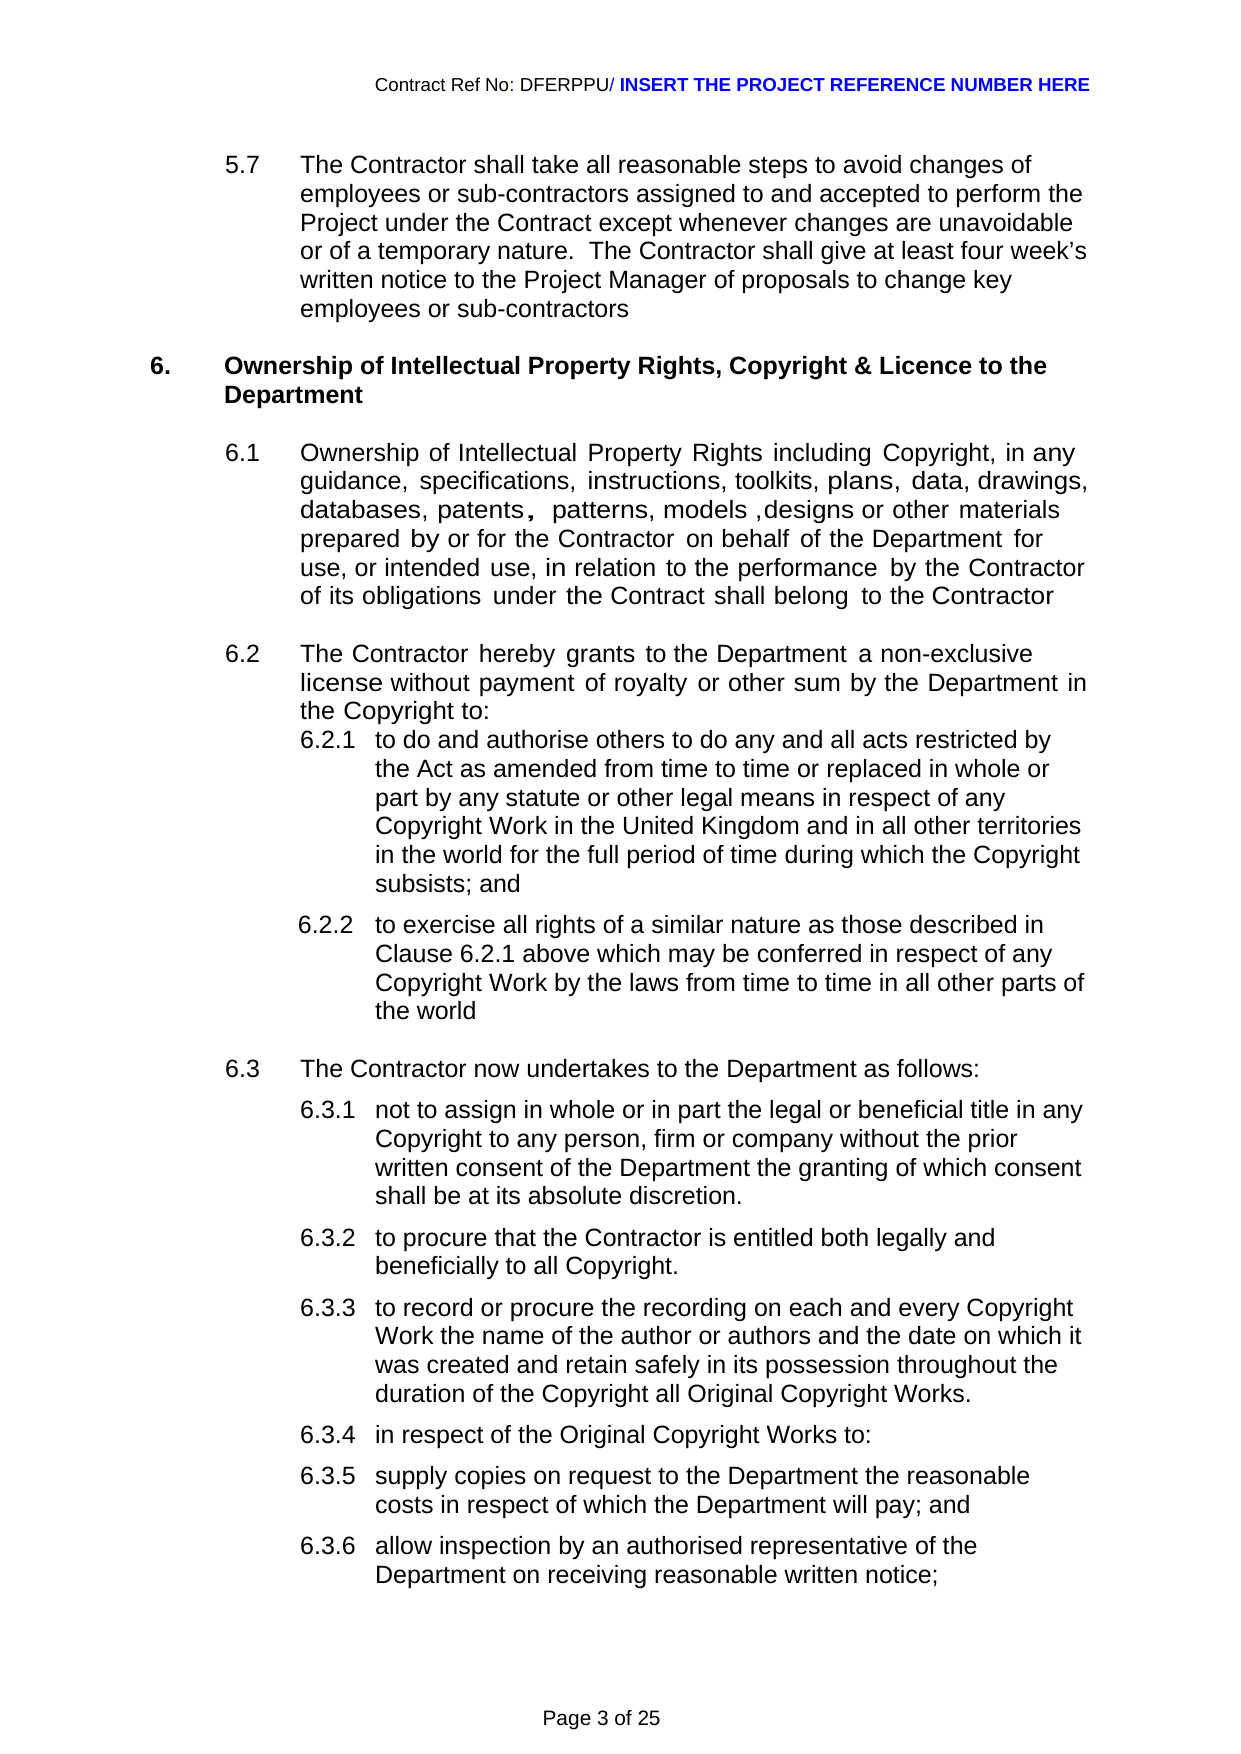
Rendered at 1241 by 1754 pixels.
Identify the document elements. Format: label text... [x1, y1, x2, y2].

text 6.3.3 to record or procure the recording on each and every Copyright Work the name of the author or authors and the date on which it was created and retain safely in its possession throughout the duration of the Copyright all Original Copyright Works. [300, 1292, 1090, 1407]
list The Contractor shall take all reasonable steps to avoid changes of employees or sub-contractors assigned to and accepted to perform the Project under the Contract except whenever changes are unavoidable or of a temporary nature. The Contractor shall give at least four week’s written notice to the Project Manager of proposals to change key employees or sub-contractors [225, 150, 1090, 351]
text 6.3.1 not to assign in whole or in part the legal or beneficial title in any Copyright to any person, firm or company without the prior written consent of the Department the granting of which consent shall be at its absolute discretion. [300, 1095, 1090, 1210]
list Ownership of Intellectual Property Rights including Copyright, in any guidance, specifications, instructions, toolkits, plans, data, drawings, databases, patents, patterns, models ,designs or other materials prepared by or for the Contractor on behalf of the Department for use, or intended use, in relation to the performance by the Contractor of its obligations under the Contract shall belong to the Contractor [225, 437, 1092, 610]
list The Contractor hereby grants to the Department a non-exclusive license without payment of royalty or other sum by the Department in the Copyright to: [225, 639, 1092, 725]
text 6.3.5 supply copies on request to the Department the reasonable costs in respect of which the Department will pay; and [300, 1461, 1090, 1519]
text 6.3.4 in respect of the Original Copyright Works to: [225, 1420, 1090, 1449]
text 6.3.2 to procure that the Contractor is entitled both legally and beneficially to all Copyright. [300, 1222, 1090, 1280]
list Ownership of Intellectual Property Rights, Copyright & Licence to the Department [150, 351, 1090, 409]
text 6.2.2 to exercise all rights of a similar nature as those described in Clause 6.2.1 above which may be conferred in respect of any Copyright Work by the laws from time to time in all other parts of the world [66, 910, 1093, 1025]
text 6.3.6 allow inspection by an authorised representative of the Department on receiving reasonable written notice; [300, 1531, 1090, 1589]
text 6.3 The Contractor now undertakes to the Department as follows: [150, 1054, 1090, 1082]
list 6.2.1 to do and authorise others to do any and all acts restricted by the Act as amended from time to time or replaced in whole or part by any statute or other legal means in respect of any Copyright Work in the United Kingdom and in all other territories in the world for the full period of time during which the Copyright subsists; and [300, 725, 1090, 897]
